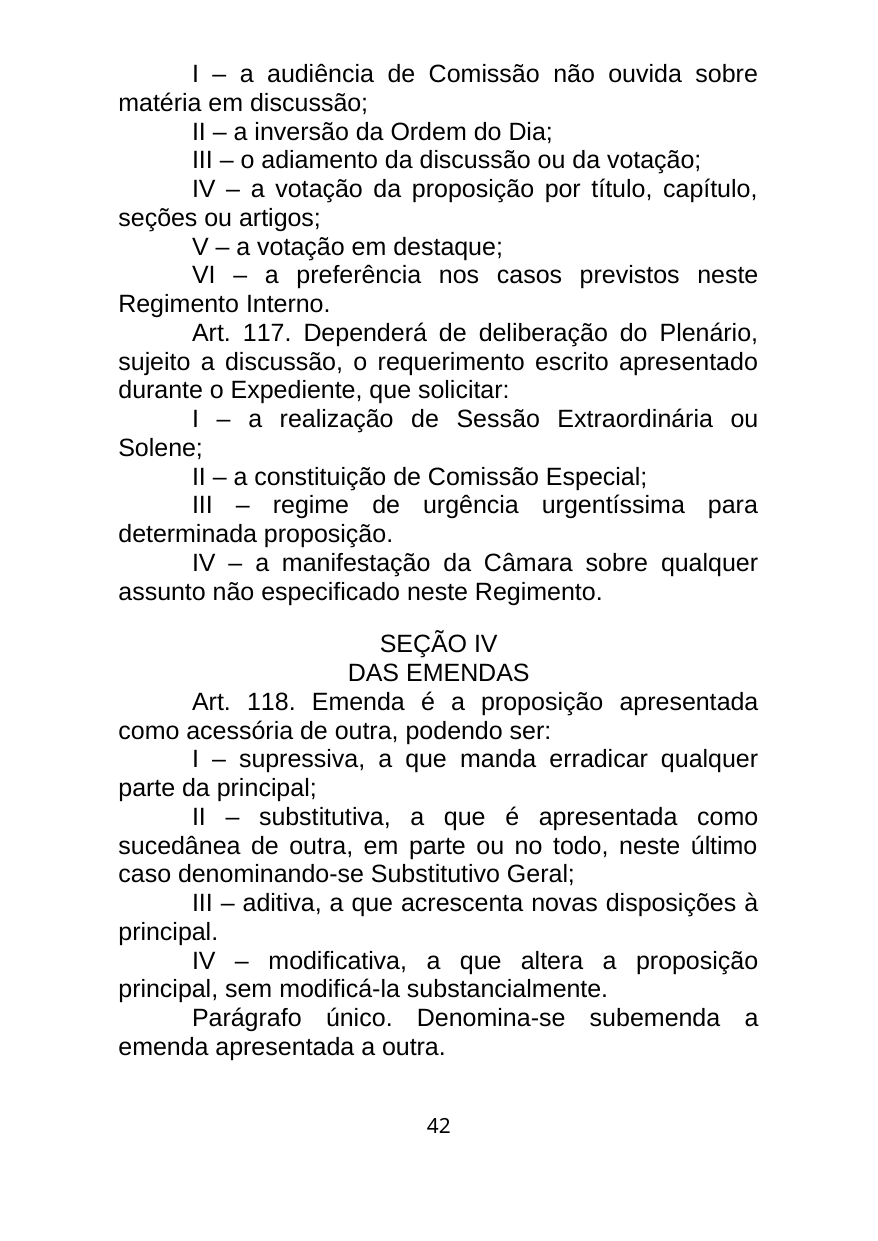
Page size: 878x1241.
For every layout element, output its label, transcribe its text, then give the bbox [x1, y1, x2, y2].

text IV – a votação da proposição por título, capítulo, seções ou artigos; [118, 174, 759, 232]
text I – supressiva, a que manda erradicar qualquer parte da principal; [118, 744, 759, 802]
text Art. 118. Emenda é a proposição apresentada como acessória de outra, podendo ser: [118, 687, 759, 744]
text II – a constituição de Comissão Especial; [118, 462, 759, 490]
text IV – modificativa, a que altera a proposição principal, sem modificá-la substancialmente. [118, 946, 759, 1003]
text I – a realização de Sessão Extraordinária ou Solene; [118, 404, 759, 462]
text Art. 117. Dependerá de deliberação do Plenário, sujeito a discussão, o requerimento escrito apresentado durante o Expediente, que solicitar: [118, 318, 759, 404]
text Parágrafo único. Denomina-se subemenda a emenda apresentada a outra. [118, 1003, 759, 1061]
text II – a inversão da Ordem do Dia; [118, 117, 759, 145]
text V – a votação em destaque; [118, 232, 759, 260]
text II – substitutiva, a que é apresentada como sucedânea de outra, em parte ou no todo, neste último caso denominando-se Substitutivo Geral; [118, 802, 759, 888]
text III – regime de urgência urgentíssima para determinada proposição. [118, 490, 759, 548]
text VI – a preferência nos casos previstos neste Regimento Interno. [118, 260, 759, 318]
text SEÇÃO IV [118, 629, 759, 658]
text IV – a manifestação da Câmara sobre qualquer assunto não especificado neste Regimento. [118, 548, 759, 605]
text DAS EMENDAS [118, 658, 759, 687]
text III – aditiva, a que acrescenta novas disposições à principal. [118, 888, 759, 946]
text I – a audiência de Comissão não ouvida sobre matéria em discussão; [118, 59, 759, 117]
text III – o adiamento da discussão ou da votação; [118, 145, 759, 174]
